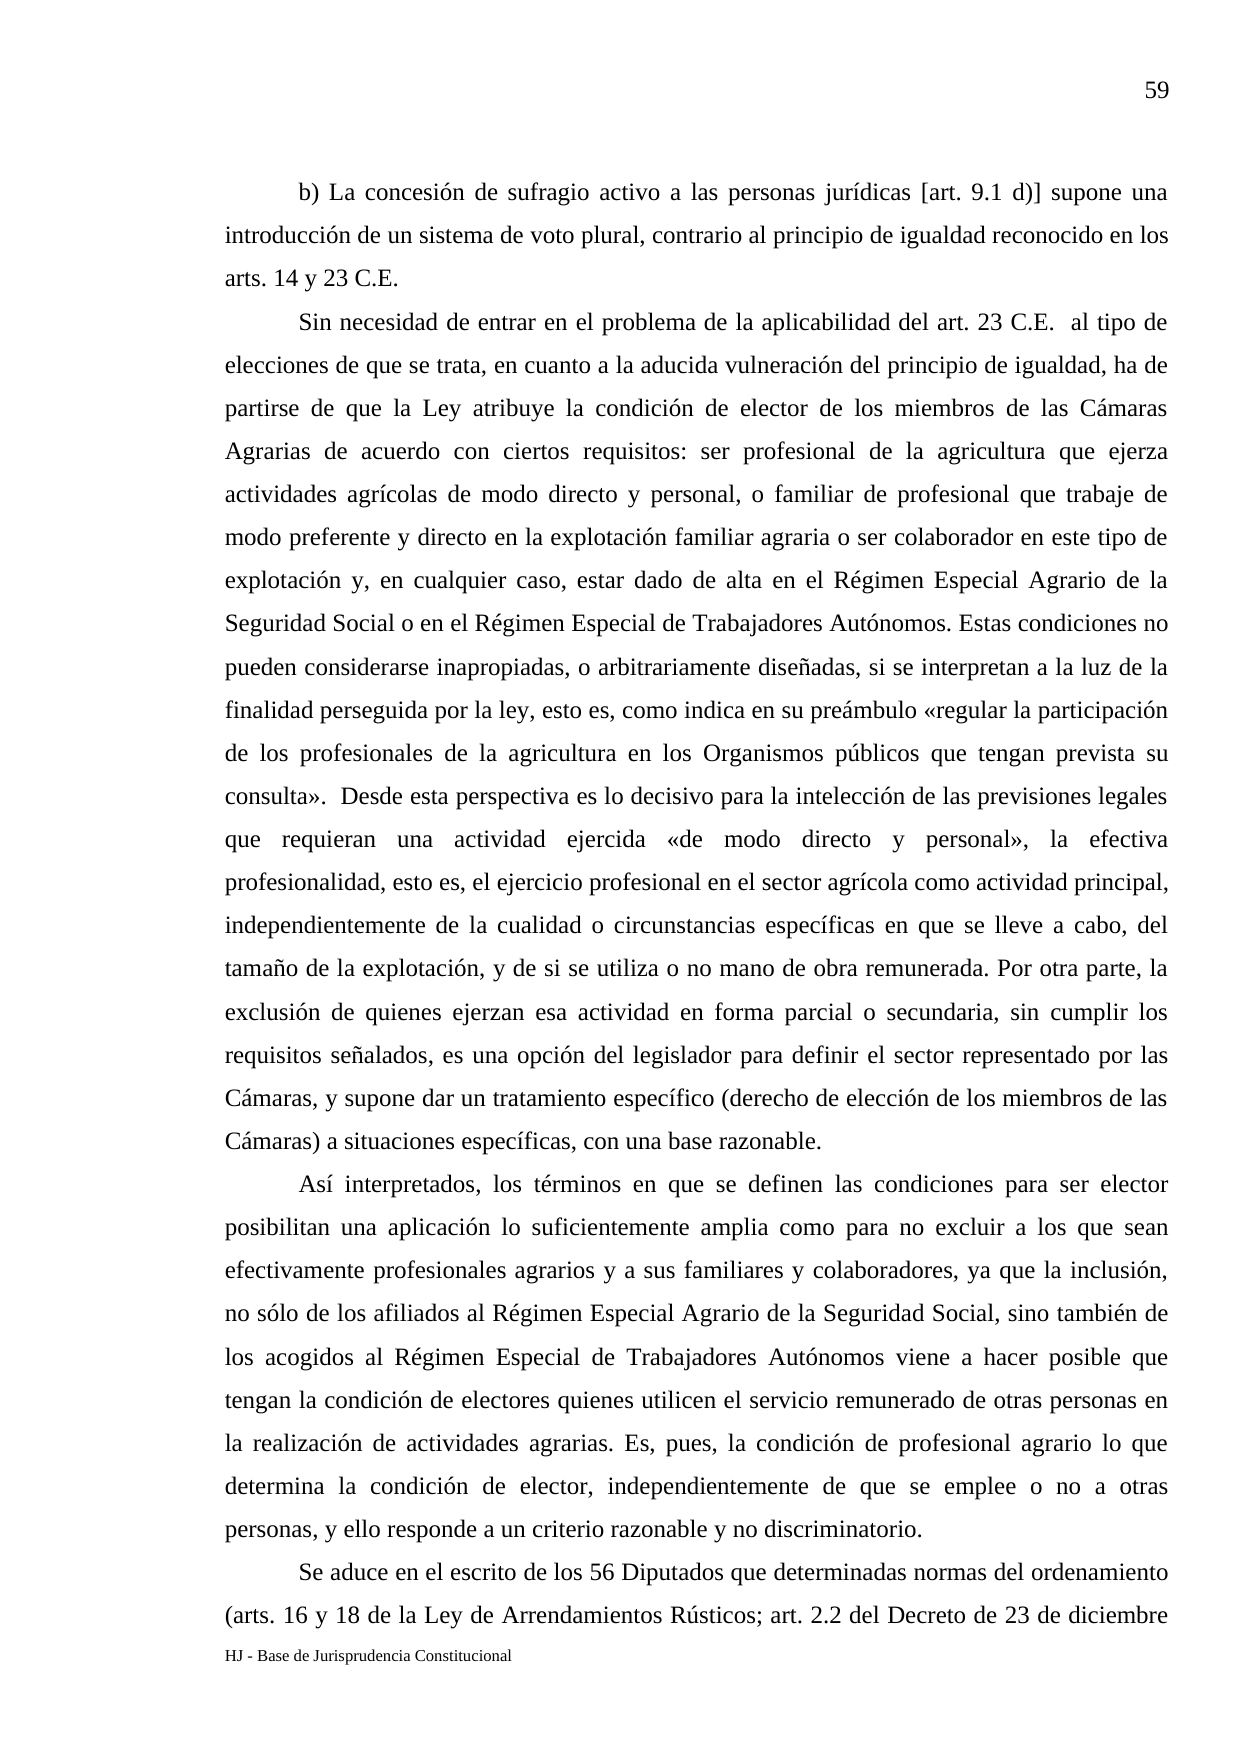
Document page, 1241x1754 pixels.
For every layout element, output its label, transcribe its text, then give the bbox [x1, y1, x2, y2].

text b) La concesión de sufragio activo a las personas jurídicas [art. 9.1 d)] supone una introducción de un sistema de voto plural, contrario al principio de igualdad reconocido en los arts. 14 y 23 C.E. [224, 177, 1169, 292]
text Sin necesidad de entrar en el problema de la aplicabilidad del art. 23 C.E. al tipo de elecciones de que se trata, en cuanto a la aducida vulneración del principio de igualdad, ha de partirse de que la Ley atribuye la condición de elector de los miembros de las Cámaras Agrarias de acuerdo con ciertos requisitos: ser profesional de la agricultura que ejerza actividades agrícolas de modo directo y personal, o familiar de profesional que trabaje de modo preferente y directo en la explotación familiar agraria o ser colaborador en este tipo de explotación y, en cualquier caso, estar dado de alta en el Régimen Especial Agrario de la Seguridad Social o en el Régimen Especial de Trabajadores Autónomos. Estas condiciones no pueden considerarse inapropiadas, o arbitrariamente diseñadas, si se interpretan a la luz de la finalidad perseguida por la ley, esto es, como indica en su preámbulo «regular la participación de los profesionales de la agricultura en los Organismos públicos que tengan prevista su consulta». Desde esta perspectiva es lo decisivo para la intelección de las previsiones legales que requieran una actividad ejercida «de modo directo y personal», la efectiva profesionalidad, esto es, el ejercicio profesional en el sector agrícola como actividad principal, independientemente de la cualidad o circunstancias específicas en que se lleve a cabo, del tamaño de la explotación, y de si se utiliza o no mano de obra remunerada. Por otra parte, la exclusión de quienes ejerzan esa actividad en forma parcial o secundaria, sin cumplir los requisitos señalados, es una opción del legislador para definir el sector representado por las Cámaras, y supone dar un tratamiento específico (derecho de elección de los miembros de las Cámaras) a situaciones específicas, con una base razonable. [224, 307, 1169, 1155]
text Así interpretados, los términos en que se definen las condiciones para ser elector posibilitan una aplicación lo suficientemente amplia como para no excluir a los que sean efectivamente profesionales agrarios y a sus familiares y colaboradores, ya que la inclusión, no sólo de los afiliados al Régimen Especial Agrario de la Seguridad Social, sino también de los acogidos al Régimen Especial de Trabajadores Autónomos viene a hacer posible que tengan la condición de electores quienes utilicen el servicio remunerado de otras personas en la realización de actividades agrarias. Es, pues, la condición de profesional agrario lo que determina la condición de elector, independientemente de que se emplee o no a otras personas, y ello responde a un criterio razonable y no discriminatorio. [224, 1169, 1169, 1543]
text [224, 1557, 1169, 1629]
